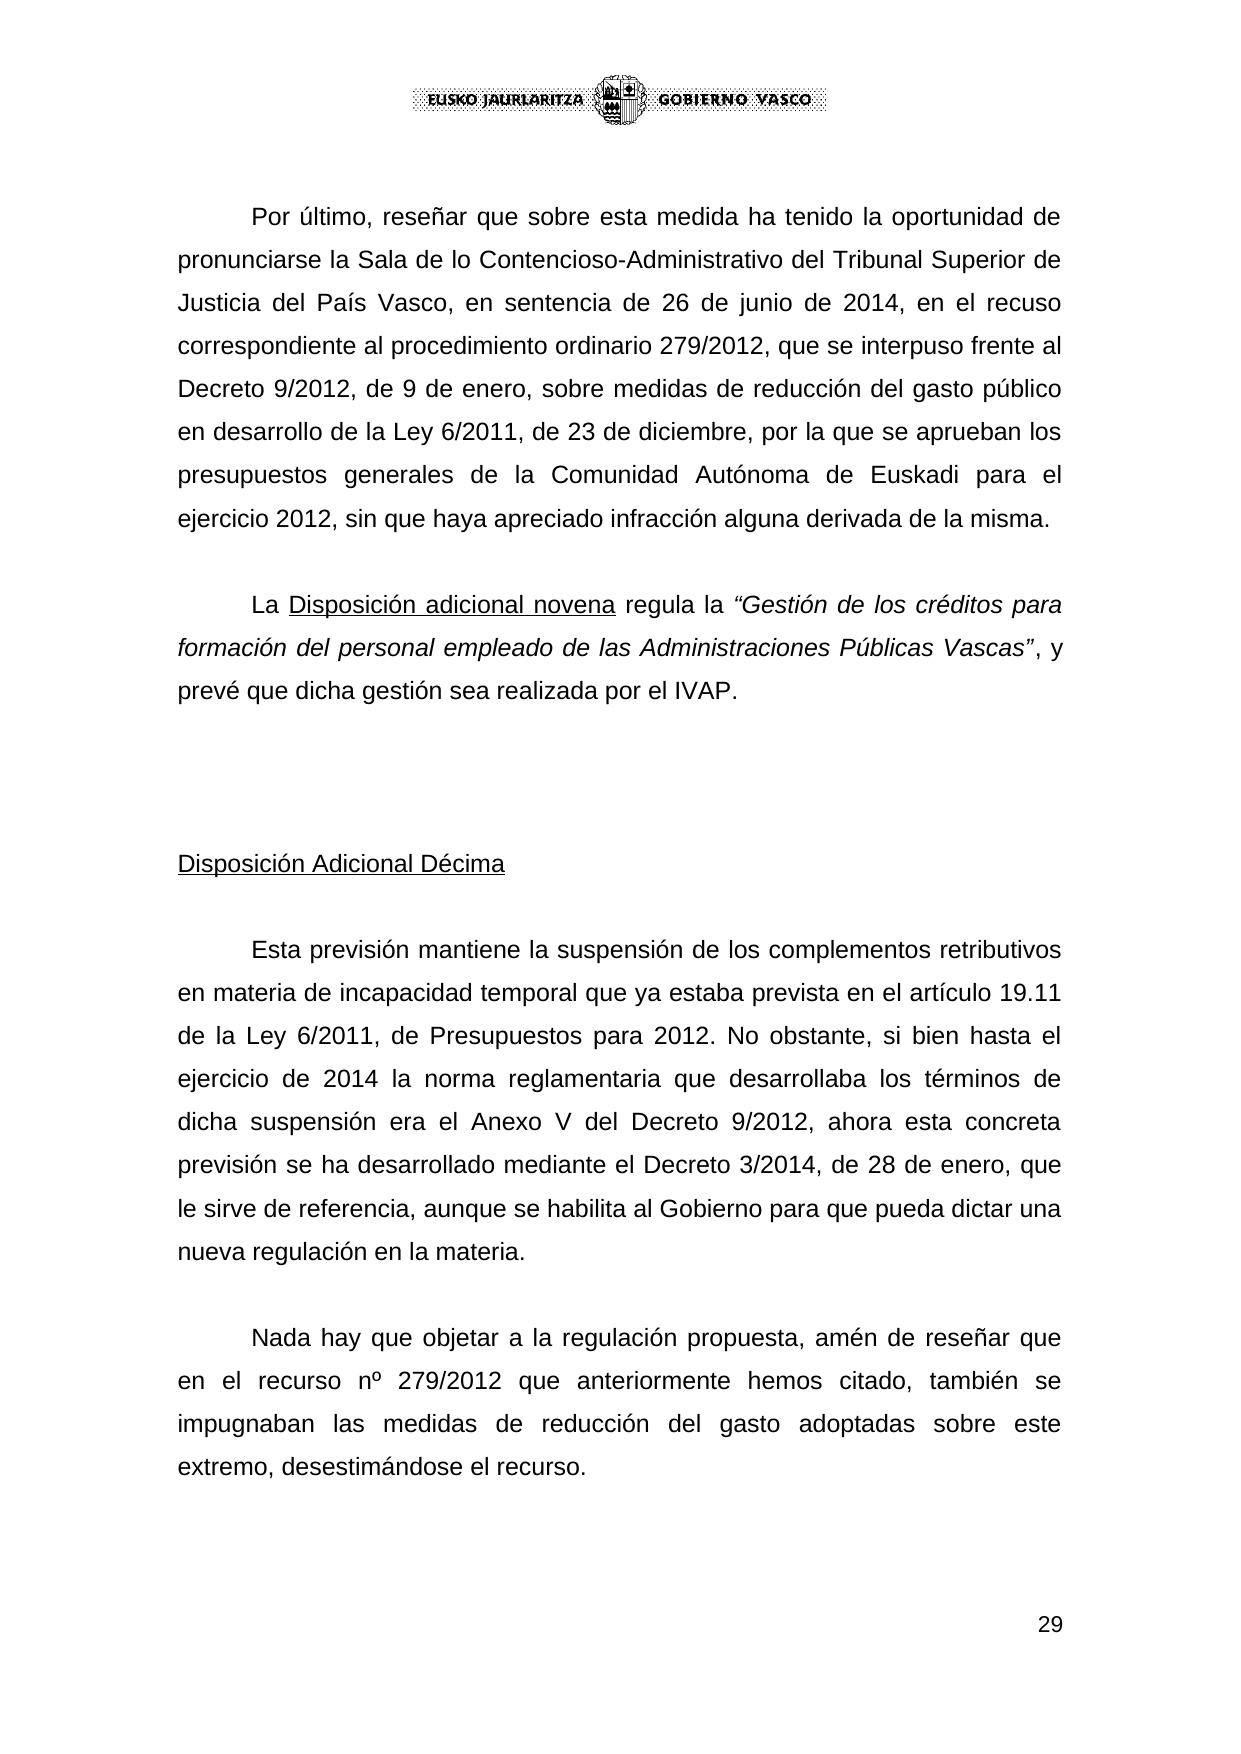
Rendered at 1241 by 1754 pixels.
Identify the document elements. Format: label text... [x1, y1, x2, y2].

picture [413, 75, 828, 125]
text Disposición Adicional Décima [177, 848, 1063, 877]
text Nada hay que objetar a la regulación propuesta, amén de reseñar que en el recurso nº 279/2012 que anteriormente hemos citado, también se impugnaban las medidas de reducción del gasto adoptadas sobre este extremo, desestimándose el recurso. [177, 1323, 1063, 1481]
text Esta previsión mantiene la suspensión de los complementos retributivos en materia de incapacidad temporal que ya estaba prevista en el artículo 19.11 de la Ley 6/2011, de Presupuestos para 2012. No obstante, si bien hasta el ejercicio de 2014 la norma reglamentaria que desarrollaba los términos de dicha suspensión era el Anexo V del Decreto 9/2012, ahora esta concreta previsión se ha desarrollado mediante el Decreto 3/2014, de 28 de enero, que le sirve de referencia, aunque se habilita al Gobierno para que pueda dictar una nueva regulación en la materia. [177, 935, 1063, 1265]
text La Disposición adicional novena regula la “Gestión de los créditos para formación del personal empleado de las Administraciones Públicas Vascas”, y prevé que dicha gestión sea realizada por el IVAP. [177, 590, 1063, 705]
text Por último, reseñar que sobre esta medida ha tenido la oportunidad de pronunciarse la Sala de lo Contencioso-Administrativo del Tribunal Superior de Justicia del País Vasco, en sentencia de 26 de junio de 2014, en el recuso correspondiente al procedimiento ordinario 279/2012, que se interpuso frente al Decreto 9/2012, de 9 de enero, sobre medidas de reducción del gasto público en desarrollo de la Ley 6/2011, de 23 de diciembre, por la que se aprueban los presupuestos generales de la Comunidad Autónoma de Euskadi para el ejercicio 2012, sin que haya apreciado infracción alguna derivada de la misma. [177, 202, 1063, 532]
